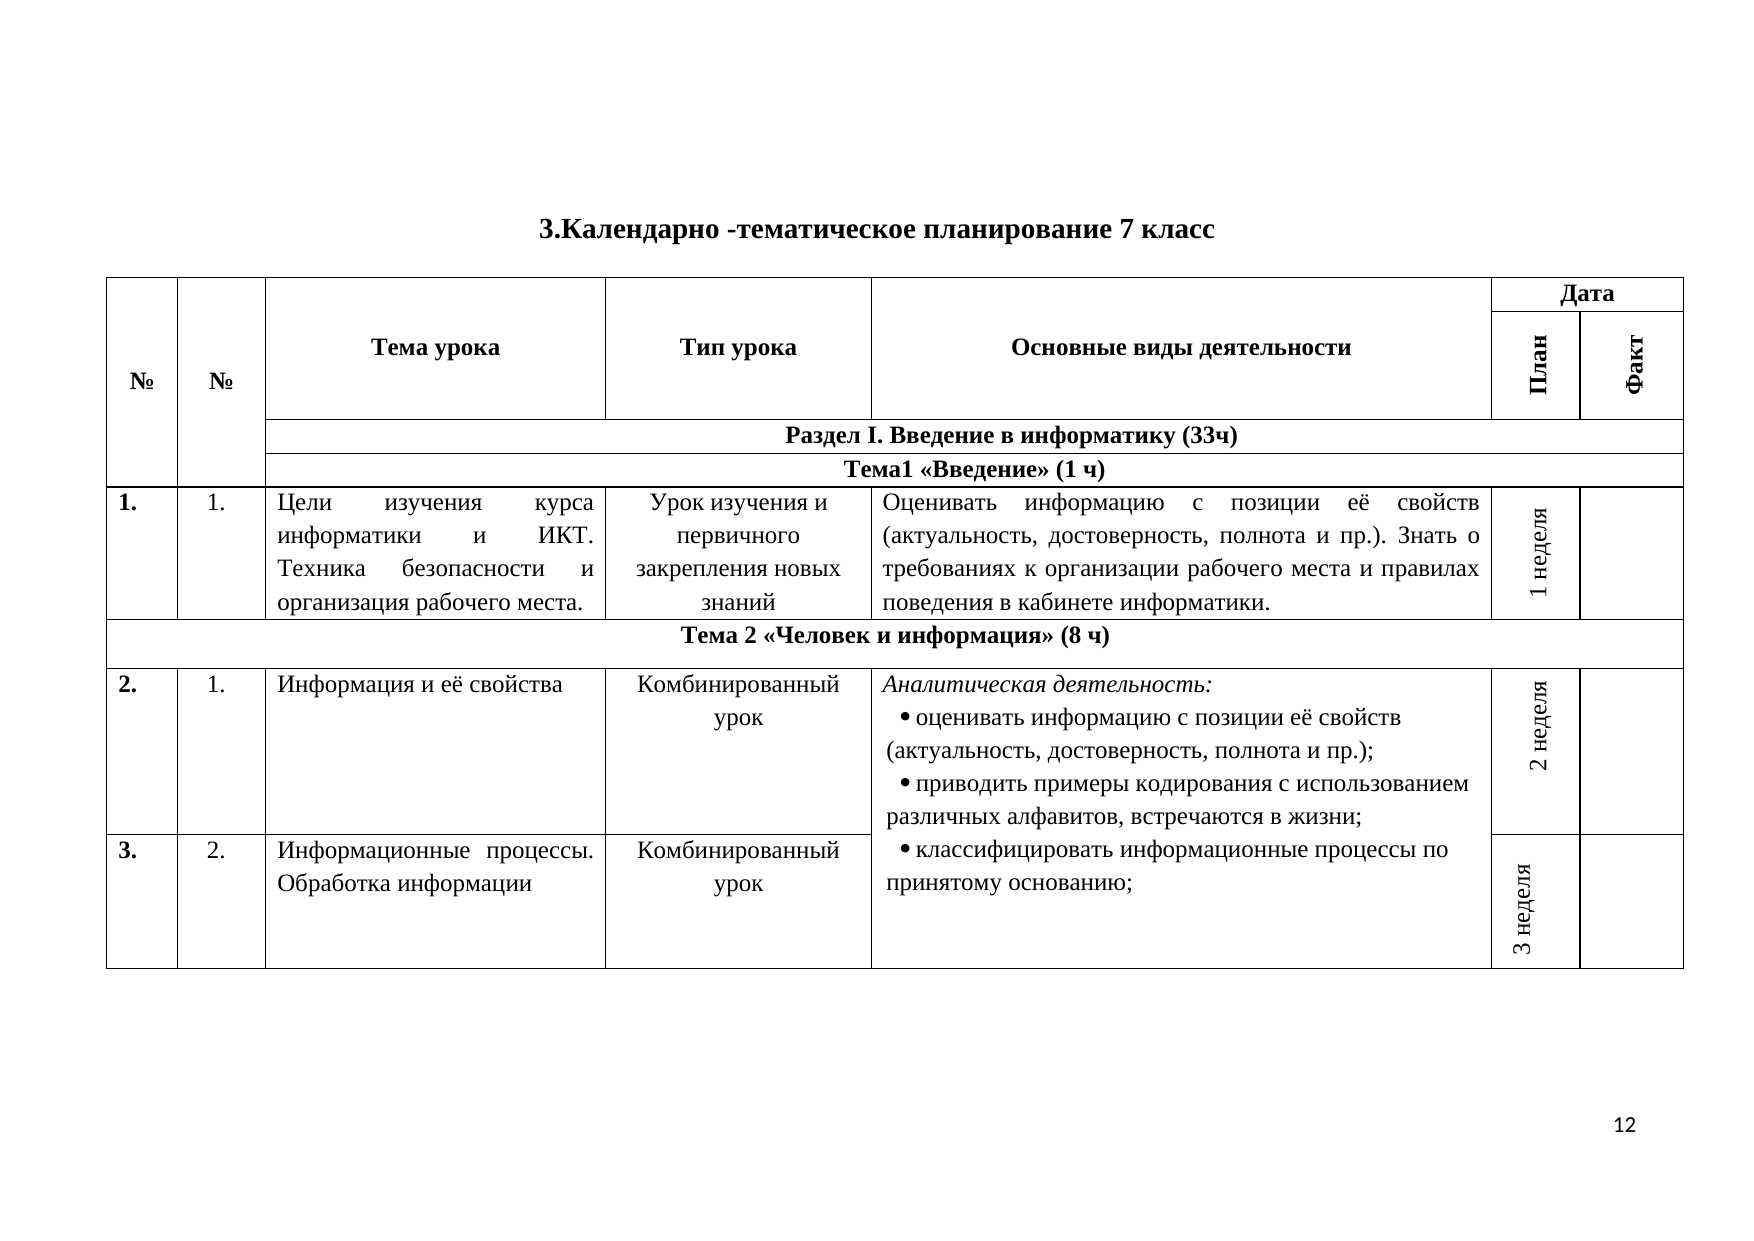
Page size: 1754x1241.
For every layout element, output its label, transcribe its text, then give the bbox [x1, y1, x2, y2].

table_cell [1581, 669, 1683, 834]
table_cell 2 неделя [1492, 669, 1579, 834]
table_cell [1581, 488, 1683, 619]
table_cell Раздел I. Введение в информатику (33ч) [266, 420, 1683, 453]
table_cell Урок изучения и первичного закрепления новых знаний [606, 488, 871, 619]
table_header Дата [1492, 278, 1683, 311]
table_cell Информация и её свойства [266, 669, 605, 834]
table_cell План [1492, 312, 1579, 419]
table_cell Тема 2 «Человек и информация» (8 ч) [107, 620, 1683, 668]
table_cell Оценивать информацию с позиции её свойств (актуальность, достоверность, полнота и пр.). Знать о требованиях к организации рабочего места и правилах поведения в кабинете информатики. [872, 488, 1491, 619]
table_cell [1581, 835, 1683, 967]
table_header № [107, 278, 177, 486]
table_cell 3 неделя [1492, 835, 1579, 967]
table_cell [107, 835, 177, 967]
table_cell Факт [1581, 312, 1683, 419]
list 3.Календарно -тематическое планирование 7 класс [118, 211, 1636, 244]
table_header Основные виды деятельности [872, 278, 1491, 419]
table_cell 1 неделя [1492, 488, 1579, 619]
table_cell Информационные процессы. Обработка информации [266, 835, 605, 967]
table_cell Тема1 «Введение» (1 ч) [266, 454, 1683, 486]
table_cell Аналитическая деятельность: оценивать информацию с позиции её свойств (актуальность, достоверность, полнота и пр.); приводить примеры кодирования с использованием различных алфавитов, встречаются в жизни; классифицировать информационные процессы по принятому основанию; выделять информационную составляющую процессов в биологических, технических и социальных системах; анализировать отношения в живой природе, технических и социальных (школа, семья и пр.) системах с позиций управления. Практическая деятельность: кодировать и декодировать сообщения по известным правилам кодирования; определять количество различных символов, которые могут быть закодированы с помощью двоичного кода фиксированной длины (разрядности); определять разрядность двоичного кода, необходимого для кодирования всех символов алфавита заданной мощности; оперировать с единицами измерения количества информации (бит, байт, килобайт, мегабайт, гигабайт); оценивать числовые параметры информационных процессов (объём памяти, необходимой для хранения информации; скорость передачи информации, пропускную способность выбранного канала и пр.). [872, 669, 1491, 967]
table_header № [178, 278, 265, 486]
table_cell Комбинированный урок [606, 669, 871, 834]
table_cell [606, 835, 871, 967]
table_cell [107, 669, 177, 834]
table_header Тема урока [266, 278, 605, 419]
table_cell Цели изучения курса информатики и ИКТ. Техника безопасности и организация рабочего места. [266, 488, 605, 619]
table_header Тип урока [606, 278, 871, 419]
table_cell [178, 488, 265, 619]
table_cell [178, 835, 265, 967]
table_cell 1 [107, 488, 177, 619]
table_cell [178, 669, 265, 834]
